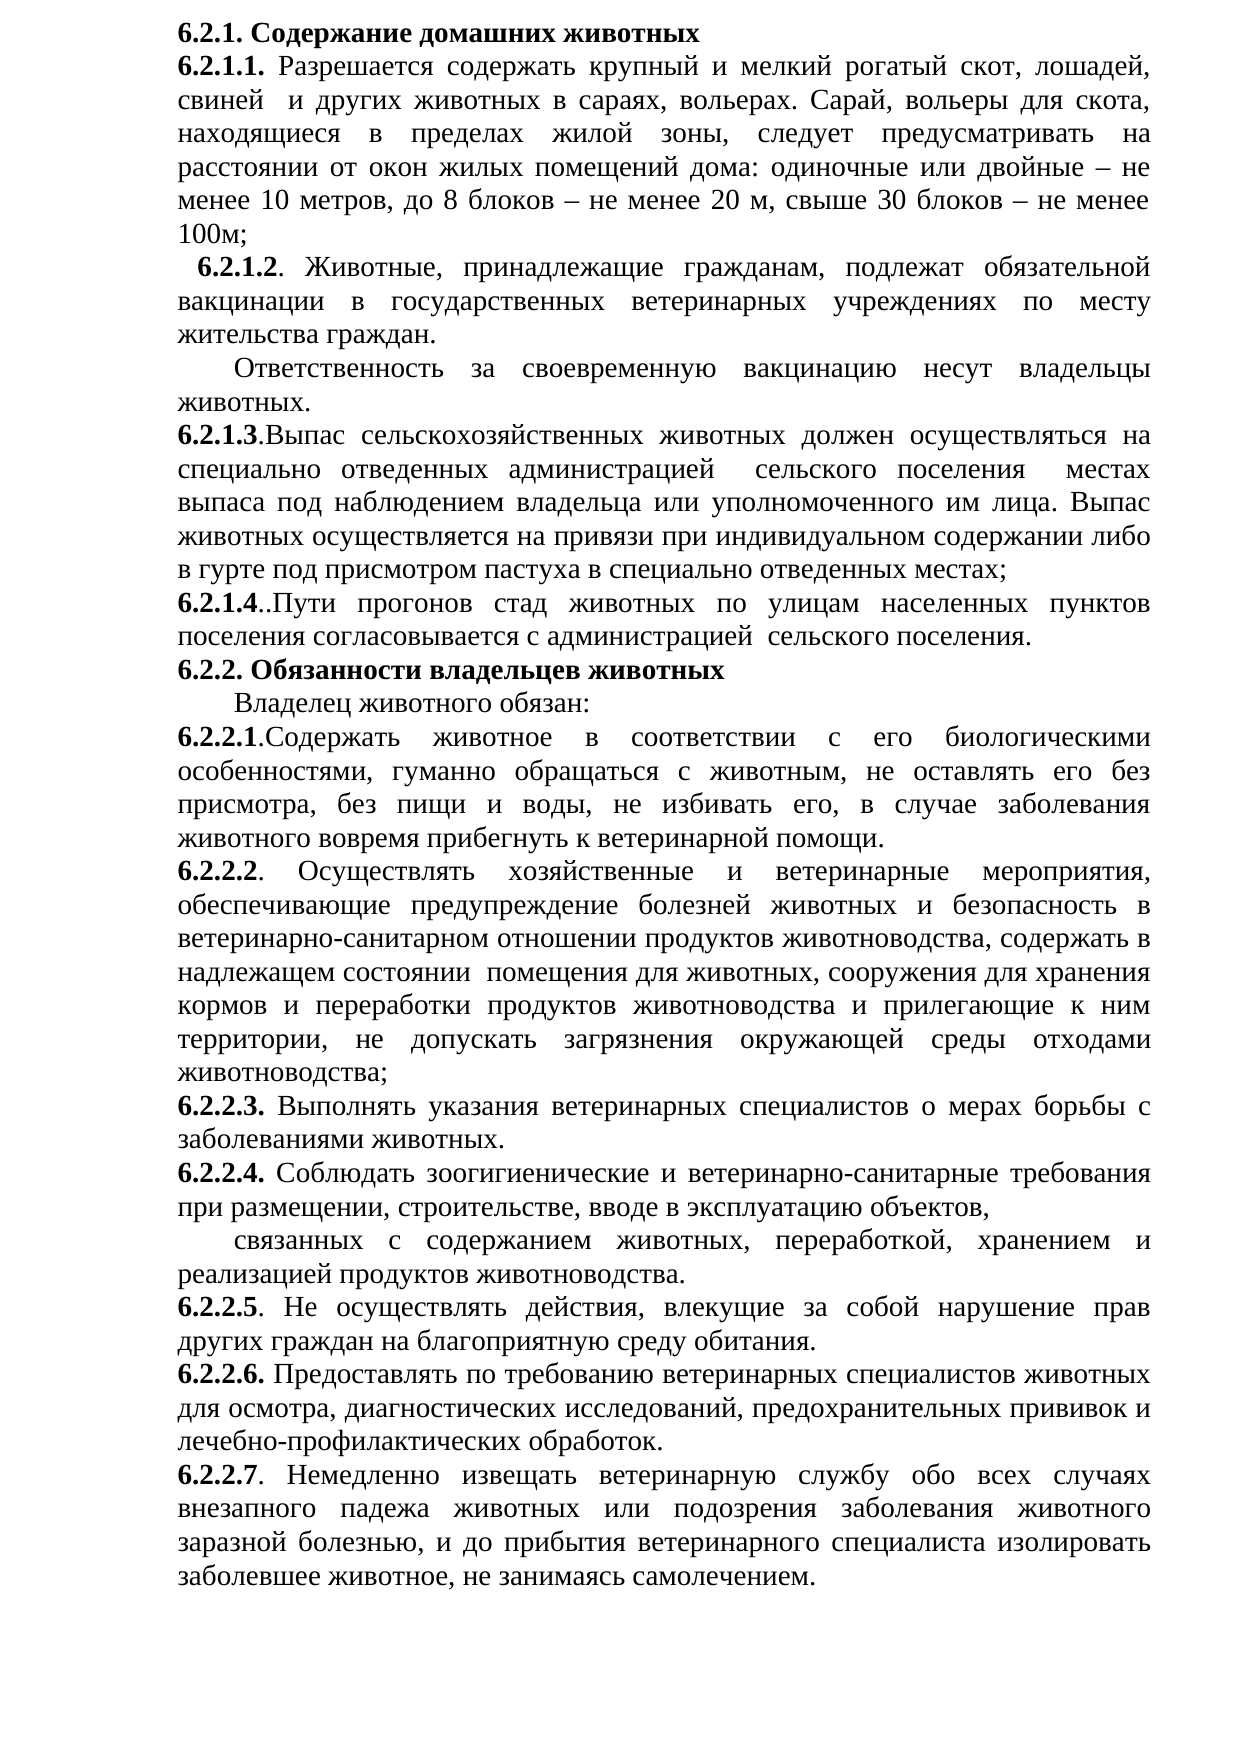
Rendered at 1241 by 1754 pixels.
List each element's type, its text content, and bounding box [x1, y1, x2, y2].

text 6.2.1. Содержание домашних животных [177, 15, 1152, 48]
text 6.2.1.2. Животные, принадлежащие гражданам, подлежат обязательной вакцинации в государственных ветеринарных учреждениях по месту жительства граждан. [177, 249, 1152, 350]
text 6.2.2.5. Не осуществлять действия, влекущие за собой нарушение прав других граждан на благоприятную среду обитания. [177, 1289, 1152, 1356]
text 6.2.1.1. Разрешается содержать крупный и мелкий рогатый скот, лошадей, свиней и других животных в сараях, вольерах. Сарай, вольеры для скота, находящиеся в пределах жилой зоны, следует предусматривать на расстоянии от окон жилых помещений дома: одиночные или двойные – не менее 10 метров, до 8 блоков – не менее 20 м, свыше 30 блоков – не менее 100м; [177, 48, 1152, 249]
text 6.2.1.4..Пути прогонов стад животных по улицам населенных пунктов поселения согласовывается с администрацией сельского поселения. [177, 585, 1152, 652]
text связанных с содержанием животных, переработкой, хранением и реализацией продуктов животноводства. [177, 1222, 1152, 1289]
text 6.2.2. Обязанности владельцев животных [177, 652, 1152, 686]
text Владелец животного обязан: [177, 686, 1152, 719]
text 6.2.2.2. Осуществлять хозяйственные и ветеринарные мероприятия, обеспечивающие предупреждение болезней животных и безопасность в ветеринарно-санитарном отношении продуктов животноводства, содержать в надлежащем состоянии помещения для животных, сооружения для хранения кормов и переработки продуктов животноводства и прилегающие к ним территории, не допускать загрязнения окружающей среды отходами животноводства; [177, 853, 1152, 1088]
text 6.2.2.7. Немедленно извещать ветеринарную службу обо всех случаях внезапного падежа животных или подозрения заболевания животного заразной болезнью, и до прибытия ветеринарного специалиста изолировать заболевшее животное, не занимаясь самолечением. [177, 1457, 1152, 1591]
text 6.2.2.3. Выполнять указания ветеринарных специалистов о мерах борьбы с заболеваниями животных. [177, 1088, 1152, 1155]
text 6.2.2.6. Предоставлять по требованию ветеринарных специалистов животных для осмотра, диагностических исследований, предохранительных прививок и лечебно-профилактических обработок. [177, 1356, 1152, 1457]
text 6.2.2.4. Соблюдать зоогигиенические и ветеринарно-санитарные требования при размещении, строительстве, вводе в эксплуатацию объектов, [177, 1155, 1152, 1222]
text Ответственность за своевременную вакцинацию несут владельцы животных. [177, 350, 1152, 417]
text 6.2.2.1.Содержать животное в соответствии с его биологическими особенностями, гуманно обращаться с животным, не оставлять его без присмотра, без пищи и воды, не избивать его, в случае заболевания животного вовремя прибегнуть к ветеринарной помощи. [177, 719, 1152, 853]
text 6.2.1.3.Выпас сельскохозяйственных животных должен осуществляться на специально отведенных администрацией сельского поселения местах выпаса под наблюдением владельца или уполномоченного им лица. Выпас животных осуществляется на привязи при индивидуальном содержании либо в гурте под присмотром пастуха в специально отведенных местах; [177, 417, 1152, 585]
